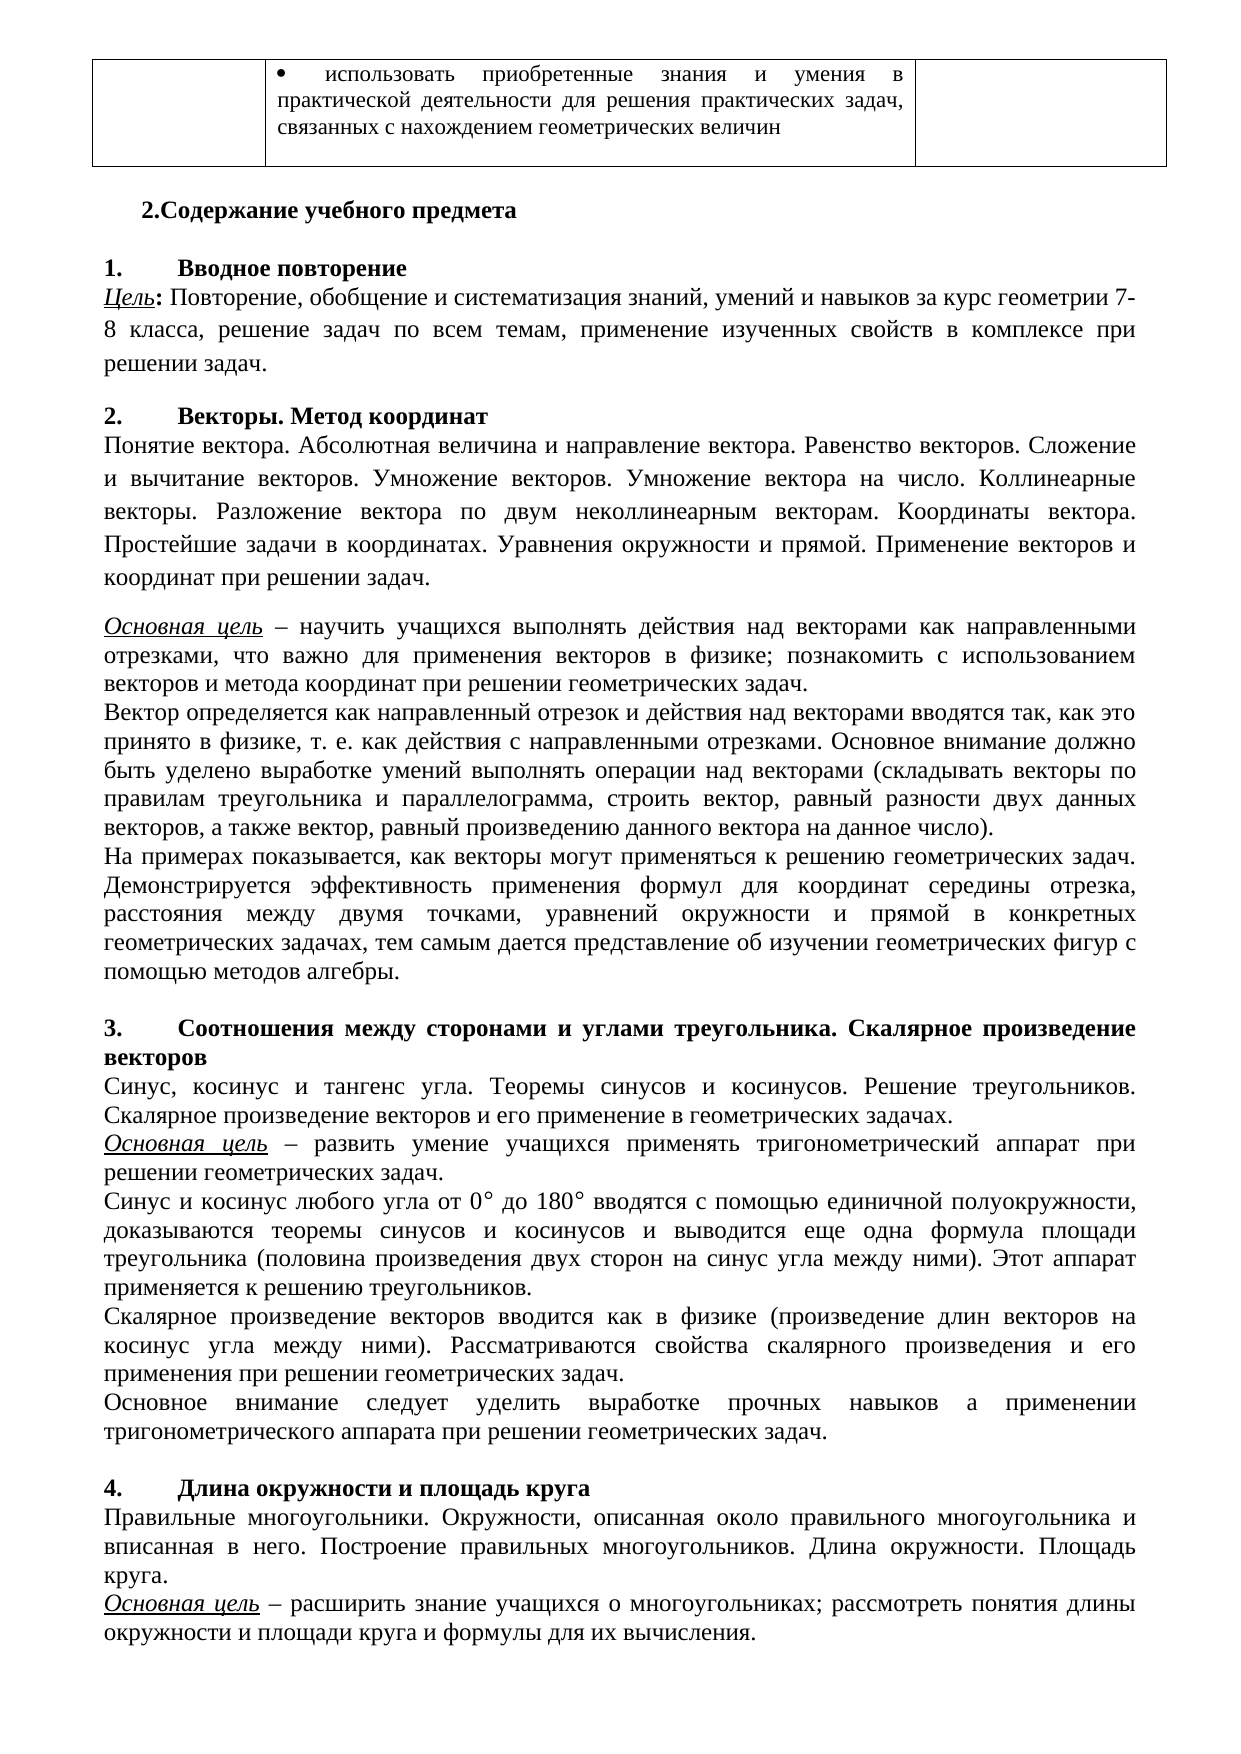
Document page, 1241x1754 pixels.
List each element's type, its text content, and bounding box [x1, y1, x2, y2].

text Синус и косинус любого угла от 0 до 180 вводятся с помощью единичной полуокружности, доказываются теоремы синусов и косинусов и выводится еще одна формула площади треугольника (половина произведения двух сторон на синус угла между ними). Этот аппарат применяется к решению треугольников. [103, 1186, 1137, 1301]
text На примерах показывается, как векторы могут применяться к решению геометрических задач. Демонстрируется эффективность применения формул для координат середины отрезка, расстояния между двумя точками, уравнений окружности и прямой в конкретных геометрических задачах, тем самым дается представление об изучении геометрических фигур с помощью методов алгебры. [103, 841, 1137, 985]
list Векторы. Метод координат [103, 401, 1137, 430]
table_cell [266, 60, 915, 166]
list Вводное повторение [103, 253, 1137, 282]
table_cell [93, 60, 265, 166]
text Основная цель – научить учащихся выполнять действия над векторами как направленными отрезками, что важно для применения векторов в физике; познакомить с использованием векторов и метода координат при решении геометрических задач. [103, 611, 1137, 697]
text Понятие вектора. Абсолютная величина и направление вектора. Равенство векторов. Сложение и вычитание векторов. Умножение векторов. Умножение вектора на число. Коллинеарные векторы. Разложение вектора по двум неколлинеарным векторам. Координаты вектора. Простейшие задачи в координатах. Уравнения окружности и прямой. Применение векторов и координат при решении задач. [103, 430, 1137, 591]
text Правильные многоугольники. Окружности, описанная около правильного многоугольника и вписанная в него. Построение правильных многоугольников. Длина окружности. Площадь круга. [103, 1502, 1137, 1588]
text Цель: Повторение, обобщение и систематизация знаний, умений и навыков за курс геометрии 7-8 класса, решение задач по всем темам, применение изученных свойств в комплексе при решении задач. [103, 282, 1137, 376]
text Основное внимание следует уделить выработке прочных навыков а применении тригонометрического аппарата при решении геометрических задач. [103, 1387, 1137, 1445]
text Скалярное произведение векторов вводится как в физике (произведение длин векторов на косинус угла между ними). Рассматриваются свойства скалярного произведения и его применения при решении геометрических задач. [103, 1301, 1137, 1387]
list Соотношения между сторонами и углами треугольника. Скалярное произведение векторов [103, 1013, 1137, 1071]
list 2.Содержание учебного предмета [141, 195, 1137, 224]
table_cell [916, 60, 1166, 166]
text Вектор определяется как направленный отрезок и действия над векторами вводятся так, как это принято в физике, т. е. как действия с направленными отрезками. Основное внимание должно быть уделено выработке умений выполнять операции над векторами (складывать векторы по правилам треугольника и параллелограмма, строить вектор, равный разности двух данных векторов, а также вектор, равный произведению данного вектора на данное число). [103, 697, 1137, 841]
text Синус, косинус и тангенс угла. Теоремы синусов и косинусов. Решение треугольников. Скалярное произведение векторов и его применение в геометрических задачах. [103, 1071, 1137, 1128]
list Длина окружности и площадь круга [103, 1473, 1137, 1502]
text Основная цель – расширить знание учащихся о многоугольниках; рассмотреть понятия длины окружности и площади круга и формулы для их вычисления. [103, 1588, 1137, 1646]
text Основная цель – развить умение учащихся применять тригонометрический аппарат при решении геометрических задач. [103, 1128, 1137, 1186]
